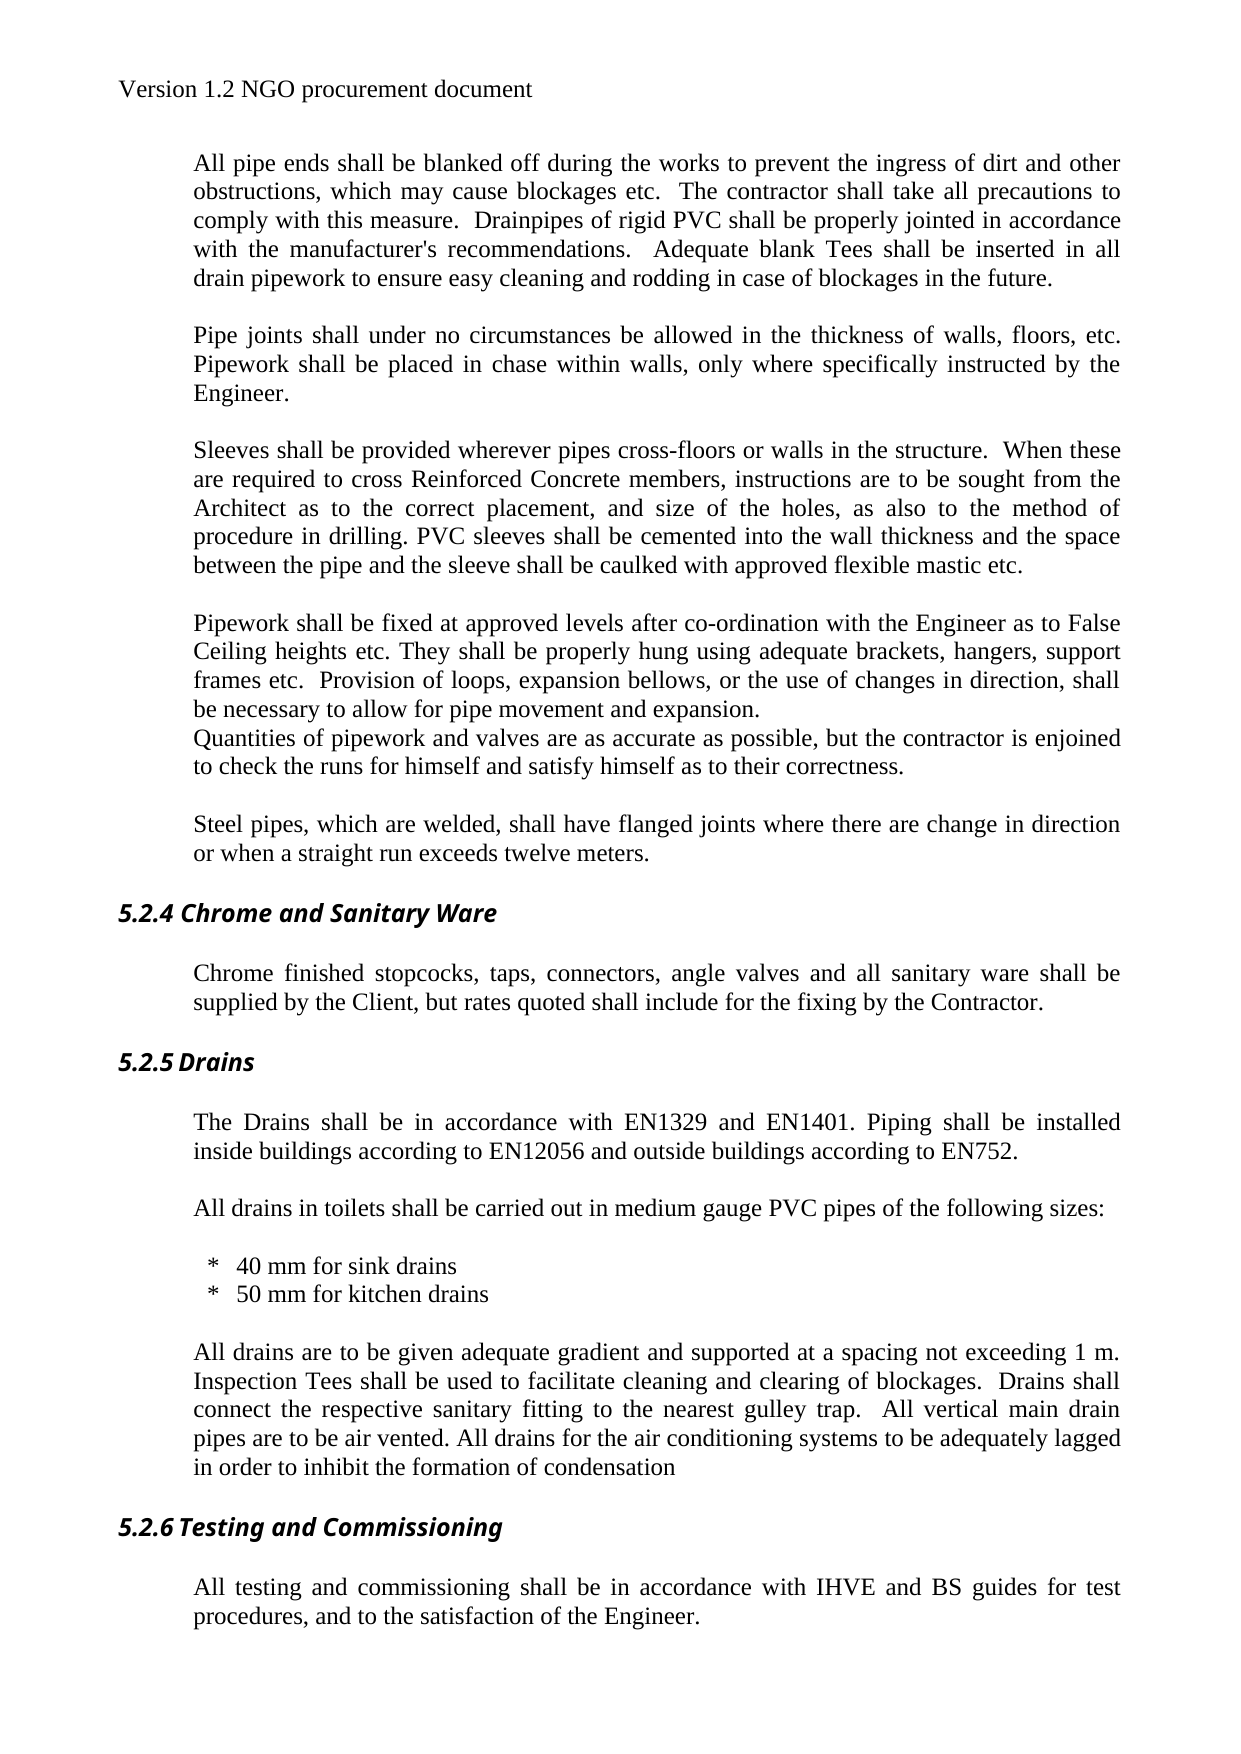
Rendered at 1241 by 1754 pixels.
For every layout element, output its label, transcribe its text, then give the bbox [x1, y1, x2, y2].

list Steel pipes, which are welded, shall have flanged joints where there are change in direction or when a straight run exceeds twelve meters. [118, 809, 1122, 866]
list All drains in toilets shall be carried out in medium gauge PVC pipes of the following sizes: [104, 1193, 1122, 1222]
list Chrome finished stopcocks, taps, connectors, angle valves and all sanitary ware shall be supplied by the Client, but rates quoted shall include for the fixing by the Contractor. [118, 958, 1122, 1016]
list 50 mm for kitchen drains [207, 1279, 1122, 1308]
list All pipe ends shall be blanked off during the works to prevent the ingress of dirt and other obstructions, which may cause blockages etc. The contractor shall take all precautions to comply with this measure. Drainpipes of rigid PVC shall be properly jointed in accordance with the manufacturer's recommendations. Adequate blank Tees shall be inserted in all drain pipework to ensure easy cleaning and rodding in case of blockages in the future. [118, 148, 1122, 291]
subtitle 5.2.5 Drains [118, 1044, 1122, 1078]
list 40 mm for sink drains [207, 1251, 1122, 1279]
text All testing and commissioning shall be in accordance with IHVE and BS guides for test procedures, and to the satisfaction of the Engineer. [104, 1572, 1122, 1630]
list Pipework shall be fixed at approved levels after co-ordination with the Engineer as to False Ceiling heights etc. They shall be properly hung using adequate brackets, hangers, support frames etc. Provision of loops, expansion bellows, or the use of changes in direction, shall be necessary to allow for pipe movement and expansion. [118, 608, 1122, 723]
subtitle 5.2.4 Chrome and Sanitary Ware [118, 895, 1122, 929]
subtitle 5.2.6 Testing and Commissioning [118, 1509, 1122, 1544]
list Quantities of pipework and valves are as accurate as possible, but the contractor is enjoined to check the runs for himself and satisfy himself as to their correctness. [118, 723, 1122, 780]
list The Drains shall be in accordance with EN1329 and EN1401. Piping shall be installed inside buildings according to EN12056 and outside buildings according to EN752. [193, 1107, 1122, 1164]
list Sleeves shall be provided wherever pipes cross-floors or walls in the structure. When these are required to cross Reinforced Concrete members, instructions are to be sought from the Architect as to the correct placement, and size of the holes, as also to the method of procedure in drilling. PVC sleeves shall be cemented into the wall thickness and the space between the pipe and the sleeve shall be caulked with approved flexible mastic etc. [118, 435, 1122, 579]
list Pipe joints shall under no circumstances be allowed in the thickness of walls, floors, etc. Pipework shall be placed in chase within walls, only where specifically instructed by the Engineer. [118, 320, 1122, 406]
text All drains are to be given adequate gradient and supported at a spacing not exceeding 1 m. Inspection Tees shall be used to facilitate cleaning and clearing of blockages. Drains shall connect the respective sanitary fitting to the nearest gulley trap. All vertical main drain pipes are to be air vented. All drains for the air conditioning systems to be adequately lagged in order to inhibit the formation of condensation [104, 1337, 1122, 1481]
